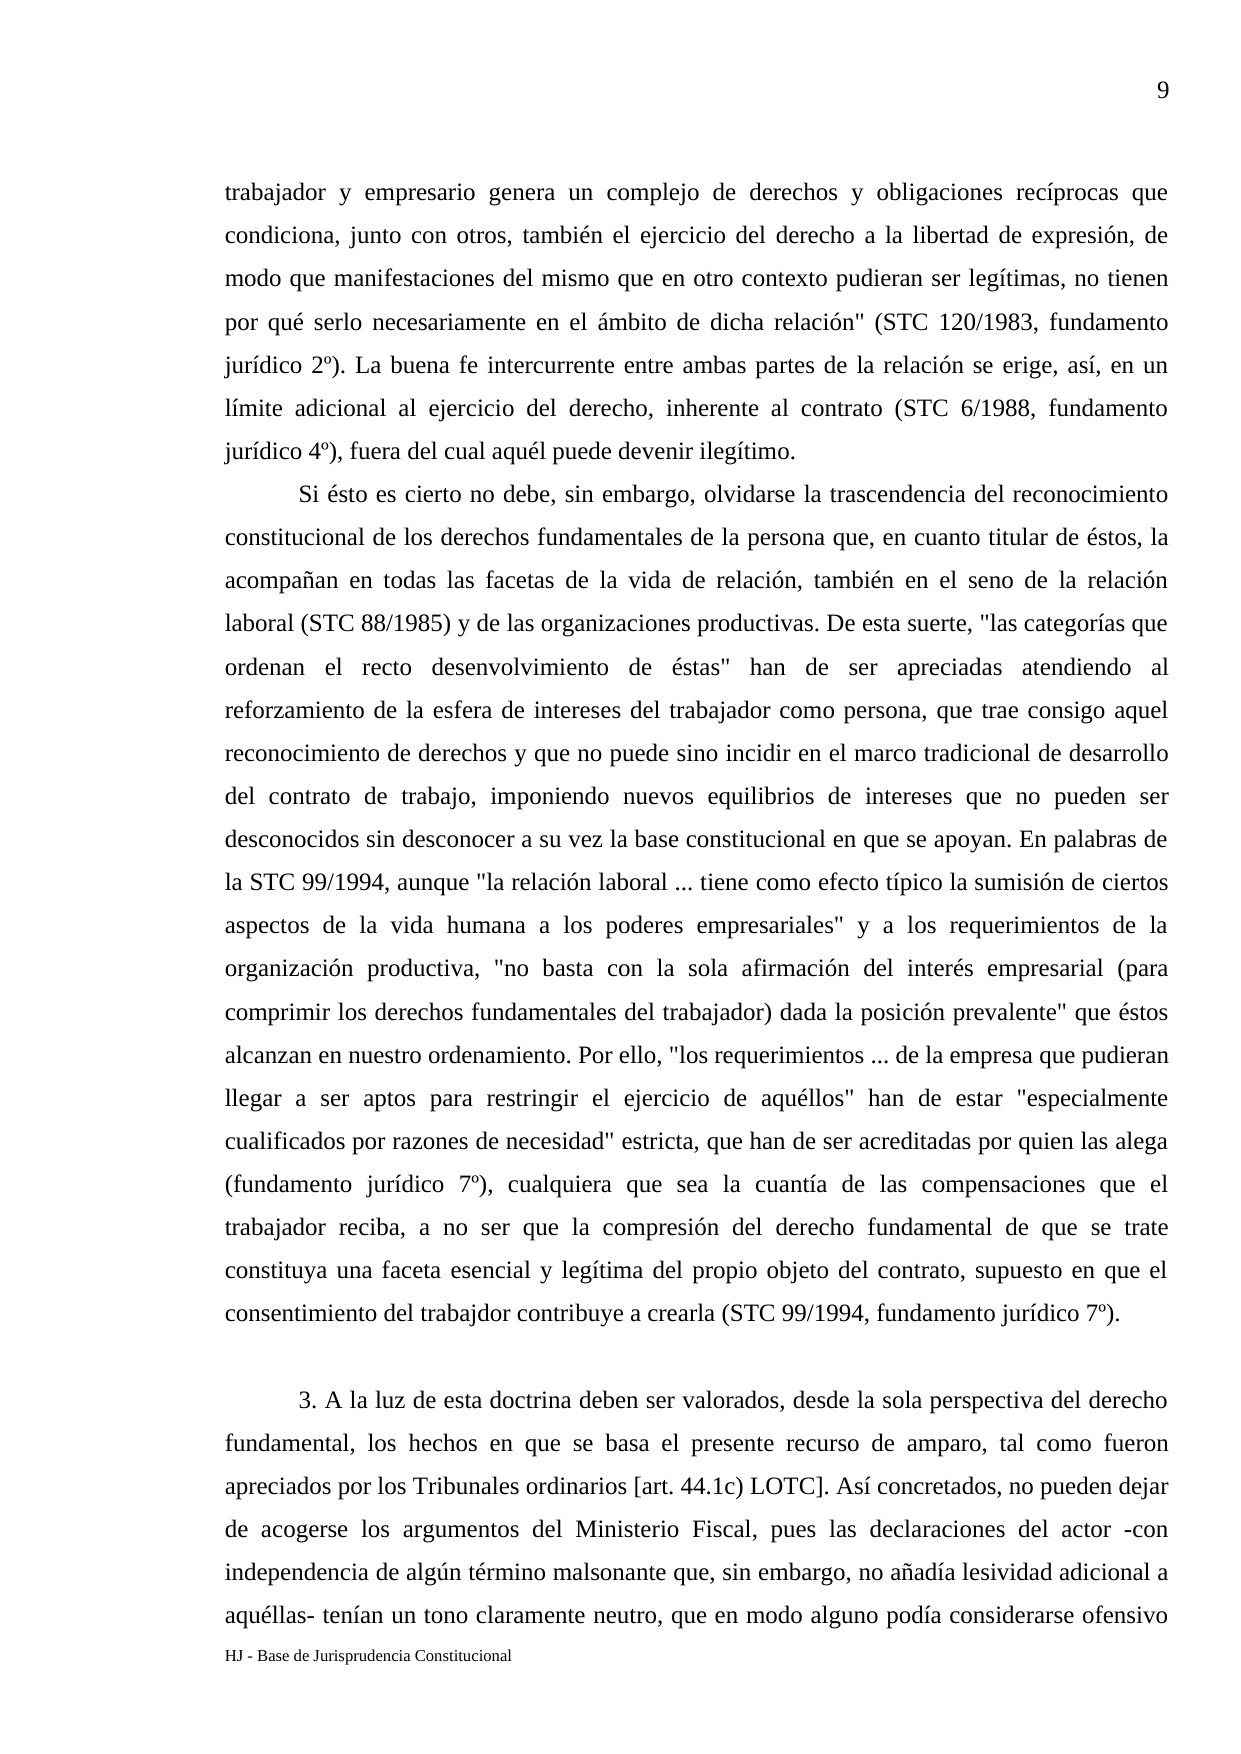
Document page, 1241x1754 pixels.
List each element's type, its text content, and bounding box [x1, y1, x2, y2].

text Si ésto es cierto no debe, sin embargo, olvidarse la trascendencia del reconocimiento constitucional de los derechos fundamentales de la persona que, en cuanto titular de éstos, la acompañan en todas las facetas de la vida de relación, también en el seno de la relación laboral (STC 88/1985) y de las organizaciones productivas. De esta suerte, "las categorías que ordenan el recto desenvolvimiento de éstas" han de ser apreciadas atendiendo al reforzamiento de la esfera de intereses del trabajador como persona, que trae consigo aquel reconocimiento de derechos y que no puede sino incidir en el marco tradicional de desarrollo del contrato de trabajo, imponiendo nuevos equilibrios de intereses que no pueden ser desconocidos sin desconocer a su vez la base constitucional en que se apoyan. En palabras de la STC 99/1994, aunque "la relación laboral ... tiene como efecto típico la sumisión de ciertos aspectos de la vida humana a los poderes empresariales" y a los requerimientos de la organización productiva, "no basta con la sola afirmación del interés empresarial (para comprimir los derechos fundamentales del trabajador) dada la posición prevalente" que éstos alcanzan en nuestro ordenamiento. Por ello, "los requerimientos ... de la empresa que pudieran llegar a ser aptos para restringir el ejercicio de aquéllos" han de estar "especialmente cualificados por razones de necesidad" estricta, que han de ser acreditadas por quien las alega (fundamento jurídico 7º), cualquiera que sea la cuantía de las compensaciones que el trabajador reciba, a no ser que la compresión del derecho fundamental de que se trate constituya una faceta esencial y legítima del propio objeto del contrato, supuesto en que el consentimiento del trabajdor contribuye a crearla (STC 99/1994, fundamento jurídico 7º). [224, 479, 1169, 1327]
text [224, 177, 1169, 465]
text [224, 1385, 1169, 1629]
